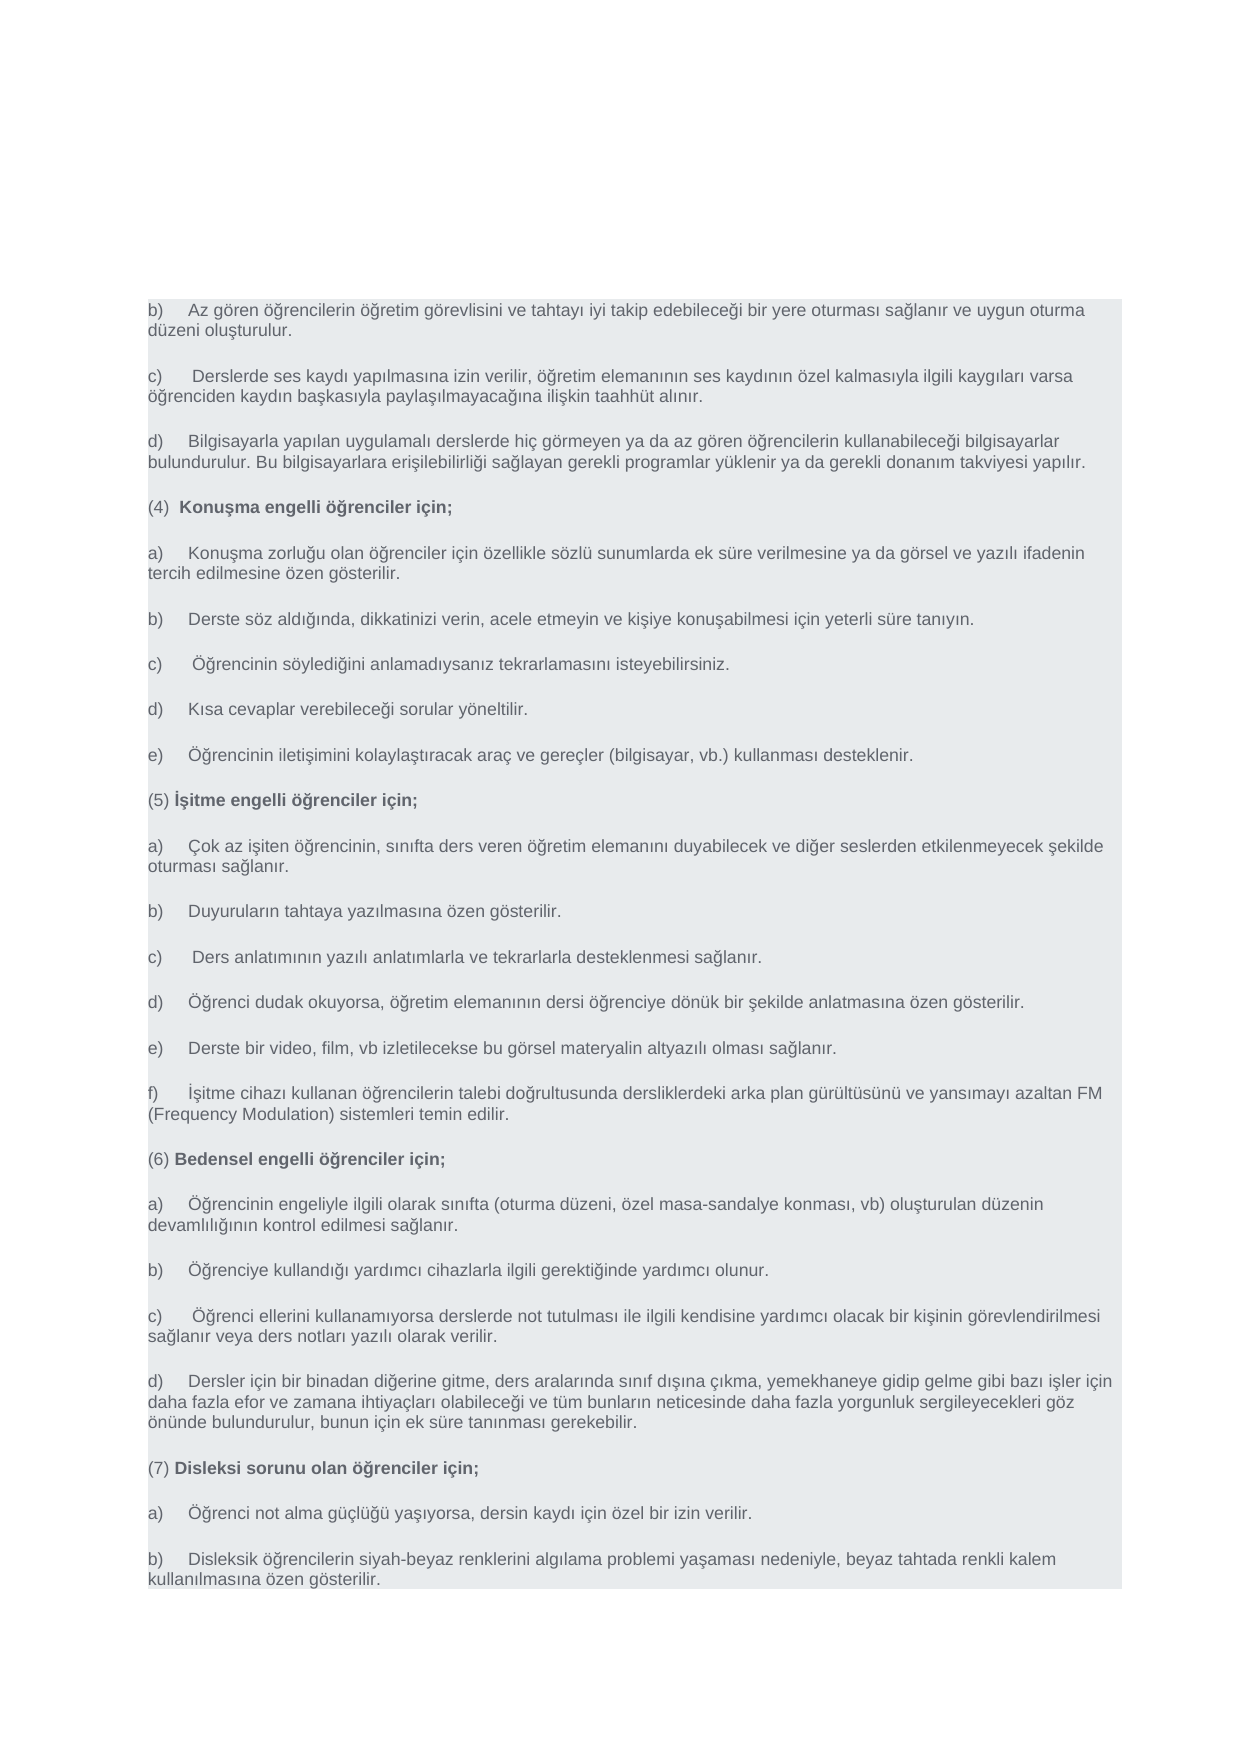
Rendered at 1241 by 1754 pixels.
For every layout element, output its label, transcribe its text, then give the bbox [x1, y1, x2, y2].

text b) Öğrenciye kullandığı yardımcı cihazlarla ilgili gerektiğinde yardımcı olunur. [148, 1260, 1122, 1280]
text b) Disleksik öğrencilerin siyah-beyaz renklerini algılama problemi yaşaması nedeniyle, beyaz tahtada renkli kalem kullanılmasına özen gösterilir. [148, 1548, 1122, 1589]
text a) Öğrenci not alma güçlüğü yaşıyorsa, dersin kaydı için özel bir izin verilir. [148, 1503, 1122, 1523]
text b) Duyuruların tahtaya yazılmasına özen gösterilir. [148, 901, 1122, 922]
text d) Öğrenci dudak okuyorsa, öğretim elemanının dersi öğrenciye dönük bir şekilde anlatmasına özen gösterilir. [148, 992, 1122, 1012]
text c) Öğrencinin söylediğini anlamadıysanız tekrarlamasını isteyebilirsiniz. [148, 654, 1122, 674]
text c) Derslerde ses kaydı yapılmasına izin verilir, öğretim elemanının ses kaydının özel kalmasıyla ilgili kaygıları varsa öğrenciden kaydın başkasıyla paylaşılmayacağına ilişkin taahhüt alınır. [148, 365, 1122, 406]
text d) Bilgisayarla yapılan uygulamalı derslerde hiç görmeyen ya da az gören öğrencilerin kullanabileceği bilgisayarlar bulundurulur. Bu bilgisayarlara erişilebilirliği sağlayan gerekli programlar yüklenir ya da gerekli donanım takviyesi yapılır. [148, 431, 1122, 472]
text c) Öğrenci ellerini kullanamıyorsa derslerde not tutulması ile ilgili kendisine yardımcı olacak bir kişinin görevlendirilmesi sağlanır veya ders notları yazılı olarak verilir. [148, 1305, 1122, 1346]
text c) Ders anlatımının yazılı anlatımlarla ve tekrarlarla desteklenmesi sağlanır. [148, 947, 1122, 967]
text (7) Disleksi sorunu olan öğrenciler için; [148, 1457, 1122, 1478]
text (5) İşitme engelli öğrenciler için; [148, 790, 1122, 810]
text e) Öğrencinin iletişimini kolaylaştıracak araç ve gereçler (bilgisayar, vb.) kullanması desteklenir. [148, 744, 1122, 765]
text a) Konuşma zorluğu olan öğrenciler için özellikle sözlü sunumlarda ek süre verilmesine ya da görsel ve yazılı ifadenin tercih edilmesine özen gösterilir. [148, 542, 1122, 583]
text b) Az gören öğrencilerin öğretim görevlisini ve tahtayı iyi takip edebileceği bir yere oturması sağlanır ve uygun oturma düzeni oluşturulur. [148, 299, 1122, 340]
text f) İşitme cihazı kullanan öğrencilerin talebi doğrultusunda dersliklerdeki arka plan gürültüsünü ve yansımayı azaltan FM (Frequency Modulation) sistemleri temin edilir. [148, 1083, 1122, 1124]
text b) Derste söz aldığında, dikkatinizi verin, acele etmeyin ve kişiye konuşabilmesi için yeterli süre tanıyın. [148, 608, 1122, 629]
text (6) Bedensel engelli öğrenciler için; [148, 1149, 1122, 1169]
text (4) Konuşma engelli öğrenciler için; [148, 497, 1122, 517]
text a) Çok az işiten öğrencinin, sınıfta ders veren öğretim elemanını duyabilecek ve diğer seslerden etkilenmeyecek şekilde oturması sağlanır. [148, 835, 1122, 876]
text a) Öğrencinin engeliyle ilgili olarak sınıfta (oturma düzeni, özel masa-sandalye konması, vb) oluşturulan düzenin devamlılığının kontrol edilmesi sağlanır. [148, 1194, 1122, 1235]
text d) Dersler için bir binadan diğerine gitme, ders aralarında sınıf dışına çıkma, yemekhaneye gidip gelme gibi bazı işler için daha fazla efor ve zamana ihtiyaçları olabileceği ve tüm bunların neticesinde daha fazla yorgunluk sergileyecekleri göz önünde bulundurulur, bunun için ek süre tanınması gerekebilir. [148, 1371, 1122, 1432]
text d) Kısa cevaplar verebileceği sorular yöneltilir. [148, 699, 1122, 719]
text e) Derste bir video, film, vb izletilecekse bu görsel materyalin altyazılı olması sağlanır. [148, 1037, 1122, 1058]
